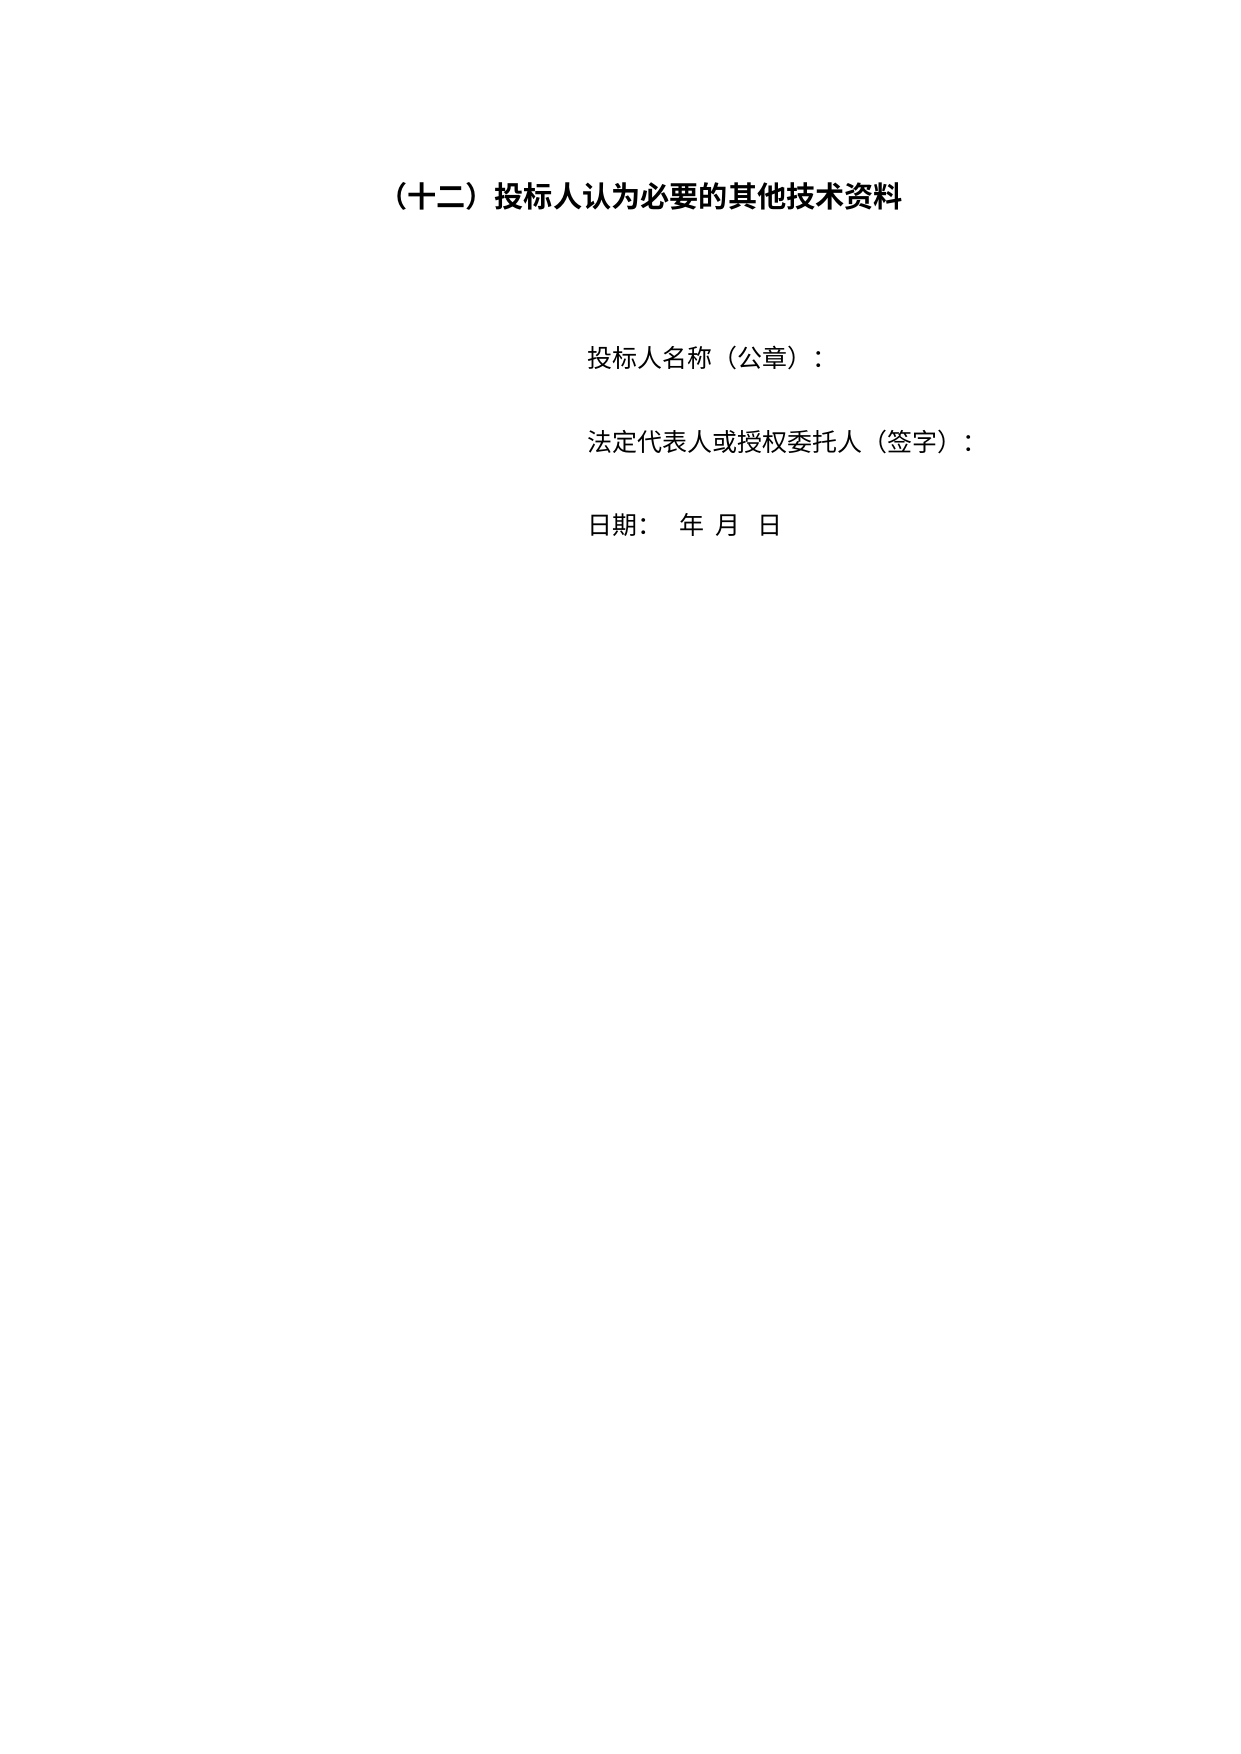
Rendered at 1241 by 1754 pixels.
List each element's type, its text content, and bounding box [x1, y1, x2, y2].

text 日期： 年 月 日 [187, 491, 1053, 556]
text 法定代表人或授权委托人（签字）： [187, 408, 1053, 473]
text 投标人名称（公章）： [187, 324, 1053, 389]
text （十二）投标人认为必要的其他技术资料 [187, 162, 1053, 227]
